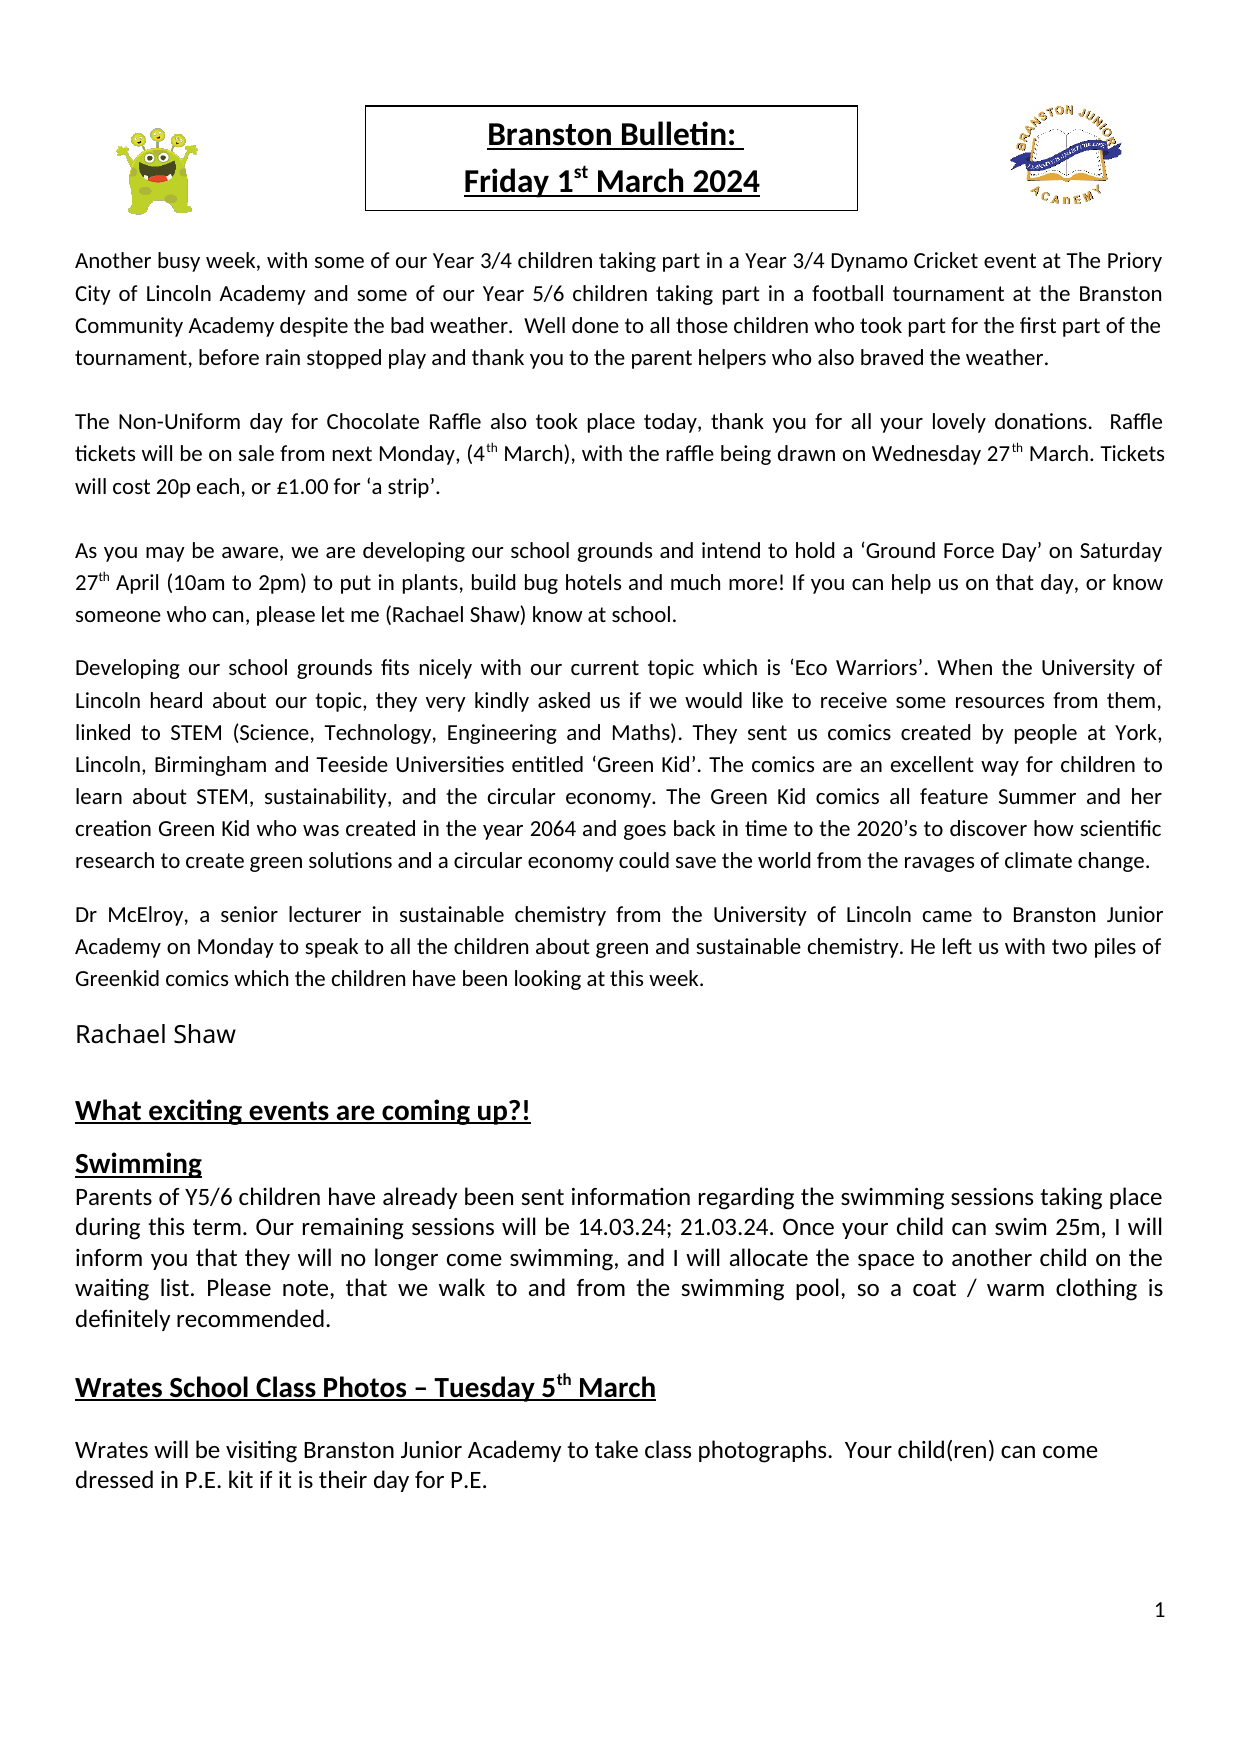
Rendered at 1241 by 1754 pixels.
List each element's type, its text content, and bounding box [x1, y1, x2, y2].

text Wrates School Class Photos – Tuesday 5th March [75, 1369, 1165, 1405]
text The Non-Uniform day for Chocolate Raffle also took place today, thank you for all your lovely donations. Raffle tickets will be on sale from next Monday, (4th March), with the raffle being drawn on Wednesday 27th March. Tickets will cost 20p each, or £1.00 for ‘a strip’. [75, 407, 1165, 500]
text Parents of Y5/6 children have already been sent information regarding the swimming sessions taking place during this term. Our remaining sessions will be 14.03.24; 21.03.24. Once your child can swim 25m, I will inform you that they will no longer come swimming, and I will allocate the space to another child on the waiting list. Please note, that we walk to and from the swimming pool, so a coat / warm clothing is definitely recommended. [75, 1181, 1165, 1333]
text Dr McElroy, a senior lecturer in sustainable chemistry from the University of Lincoln came to Branston Junior Academy on Monday to speak to all the children about green and sustainable chemistry. He left us with two piles of Greenkid comics which the children have been looking at this week. [75, 900, 1165, 992]
text Wrates will be visiting Branston Junior Academy to take class photographs. Your child(ren) can come dressed in P.E. kit if it is their day for P.E. [75, 1434, 1165, 1495]
text Rachael Shaw [75, 1017, 1165, 1051]
text Developing our school grounds fits nicely with our current topic which is ‘Eco Warriors’. When the University of Lincoln heard about our topic, they very kindly asked us if we would like to receive some resources from them, linked to STEM (Science, Technology, Engineering and Maths). They sent us comics created by people at York, Lincoln, Birmingham and Teeside Universities entitled ‘Green Kid’. The comics are an excellent way for children to learn about STEM, sustainability, and the circular economy. The Green Kid comics all feature Summer and her creation Green Kid who was created in the year 2064 and goes back in time to the 2020’s to discover how scientific research to create green solutions and a circular economy could save the world from the ravages of climate change. [75, 653, 1165, 875]
text Swimming [75, 1145, 1165, 1181]
text What exciting events are coming up?! [75, 1092, 1165, 1127]
picture [111, 121, 203, 218]
picture [1008, 105, 1122, 203]
text Another busy week, with some of our Year 3/4 children taking part in a Year 3/4 Dynamo Cricket event at The Priory City of Lincoln Academy and some of our Year 5/6 children taking part in a football tournament at the Branston Community Academy despite the bad weather. Well done to all those children who took part for the first part of the tournament, before rain stopped play and thank you to the parent helpers who also braved the weather. [75, 246, 1165, 371]
text As you may be aware, we are developing our school grounds and intend to hold a ‘Ground Force Day’ on Saturday 27th April (10am to 2pm) to put in plants, build bug hotels and much more! If you can help us on that day, or know someone who can, please let me (Rachael Shaw) know at school. [75, 536, 1165, 628]
